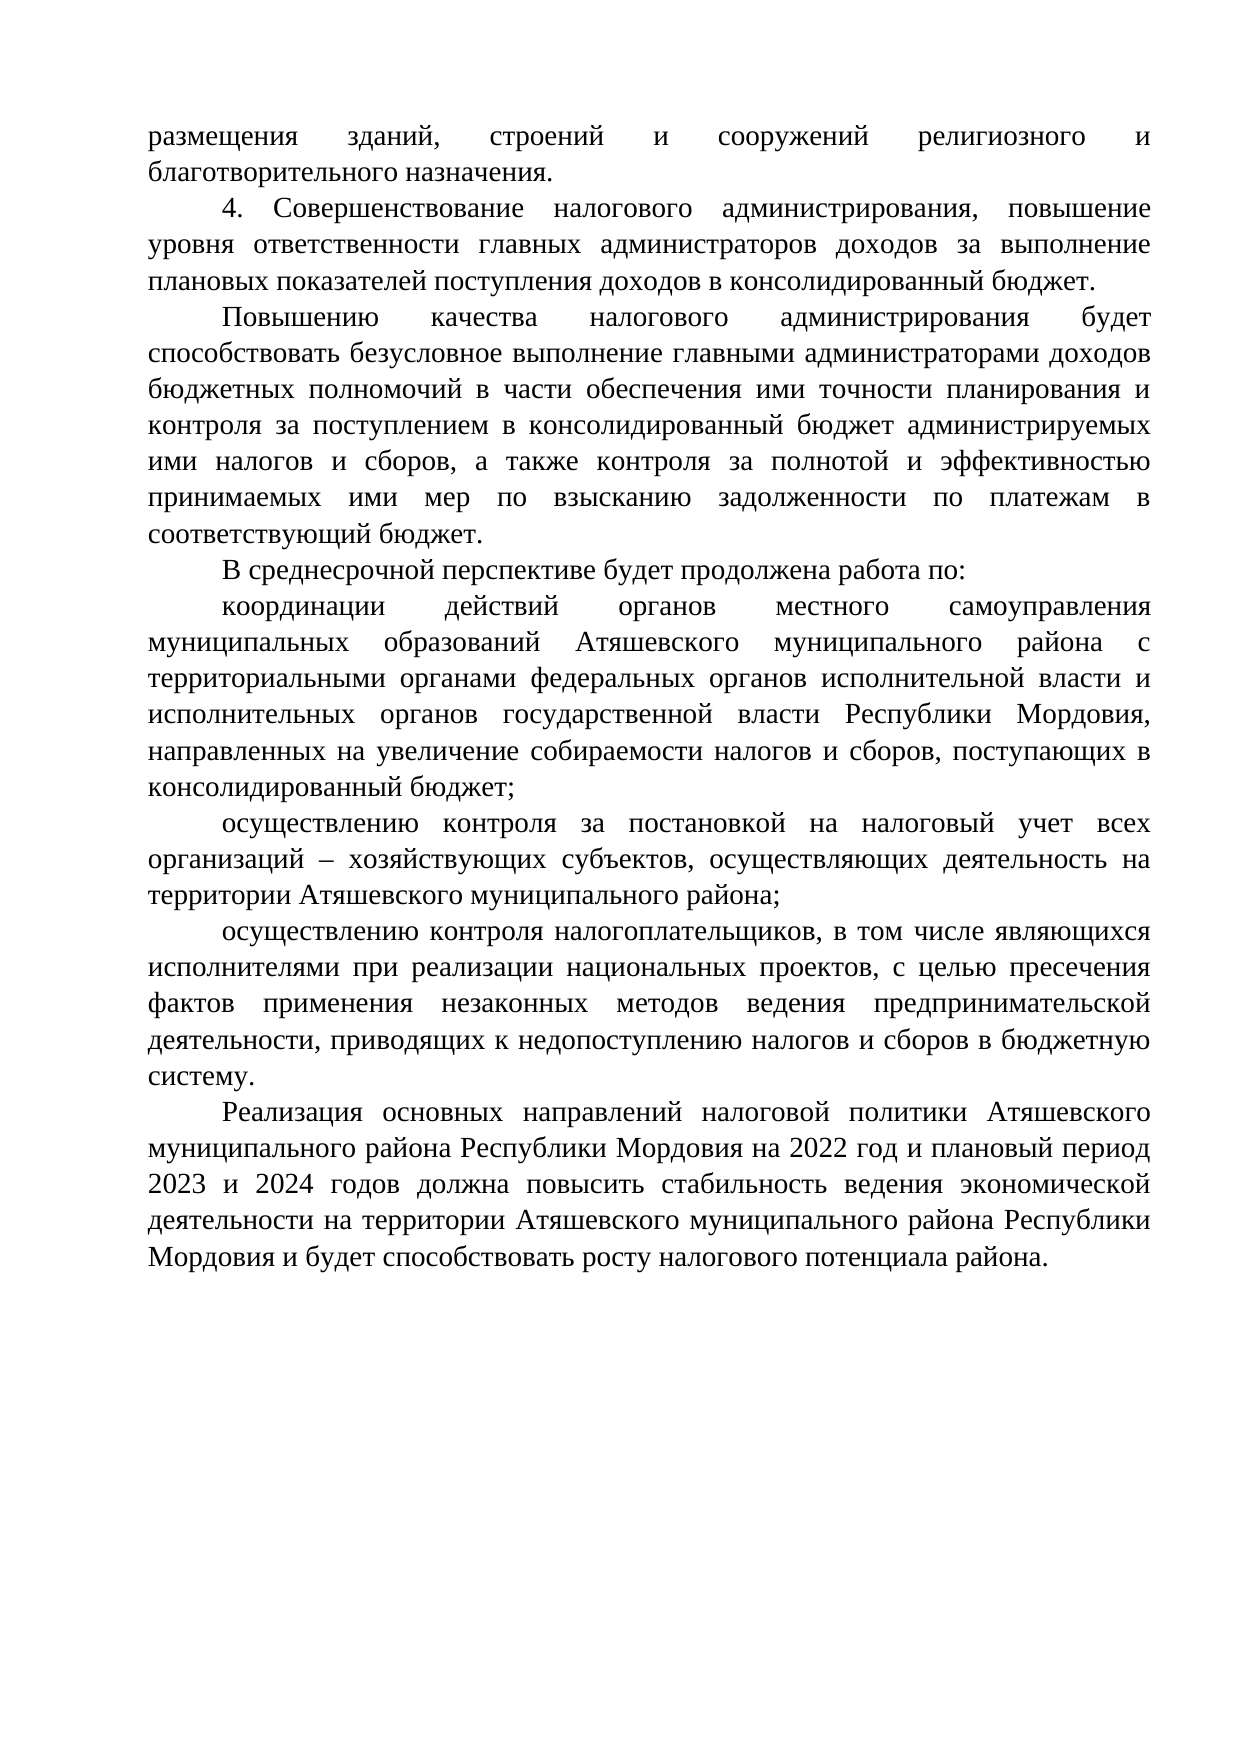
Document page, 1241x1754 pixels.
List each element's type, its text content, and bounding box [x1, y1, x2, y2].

text координации действий органов местного самоуправления муниципальных образований Атяшевского муниципального района с территориальными органами федеральных органов исполнительной власти и исполнительных органов государственной власти Республики Мордовия, направленных на увеличение собираемости налогов и сборов, поступающих в консолидированный бюджет; [148, 588, 1152, 802]
text 4. Совершенствование налогового администрирования, повышение уровня ответственности главных администраторов доходов за выполнение плановых показателей поступления доходов в консолидированный бюджет. [148, 190, 1152, 296]
text осуществлению контроля налогоплательщиков, в том числе являющихся исполнителями при реализации национальных проектов, с целью пресечения фактов применения незаконных методов ведения предпринимательской деятельности, приводящих к недопоступлению налогов и сборов в бюджетную систему. [148, 913, 1152, 1091]
text В среднесрочной перспективе будет продолжена работа по: [148, 552, 1152, 585]
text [148, 118, 1152, 188]
text Повышению качества налогового администрирования будет способствовать безусловное выполнение главными администраторами доходов бюджетных полномочий в части обеспечения ими точности планирования и контроля за поступлением в консолидированный бюджет администрируемых ими налогов и сборов, а также контроля за полнотой и эффективностью принимаемых ими мер по взысканию задолженности по платежам в соответствующий бюджет. [148, 299, 1152, 549]
text осуществлению контроля за постановкой на налоговый учет всех организаций – хозяйствующих субъектов, осуществляющих деятельность на территории Атяшевского муниципального района; [148, 805, 1152, 911]
text Реализация основных направлений налоговой политики Атяшевского муниципального района Республики Мордовия на 2022 год и плановый период 2023 и 2024 годов должна повысить стабильность ведения экономической деятельности на территории Атяшевского муниципального района Республики Мордовия и будет способствовать росту налогового потенциала района. [148, 1094, 1152, 1272]
